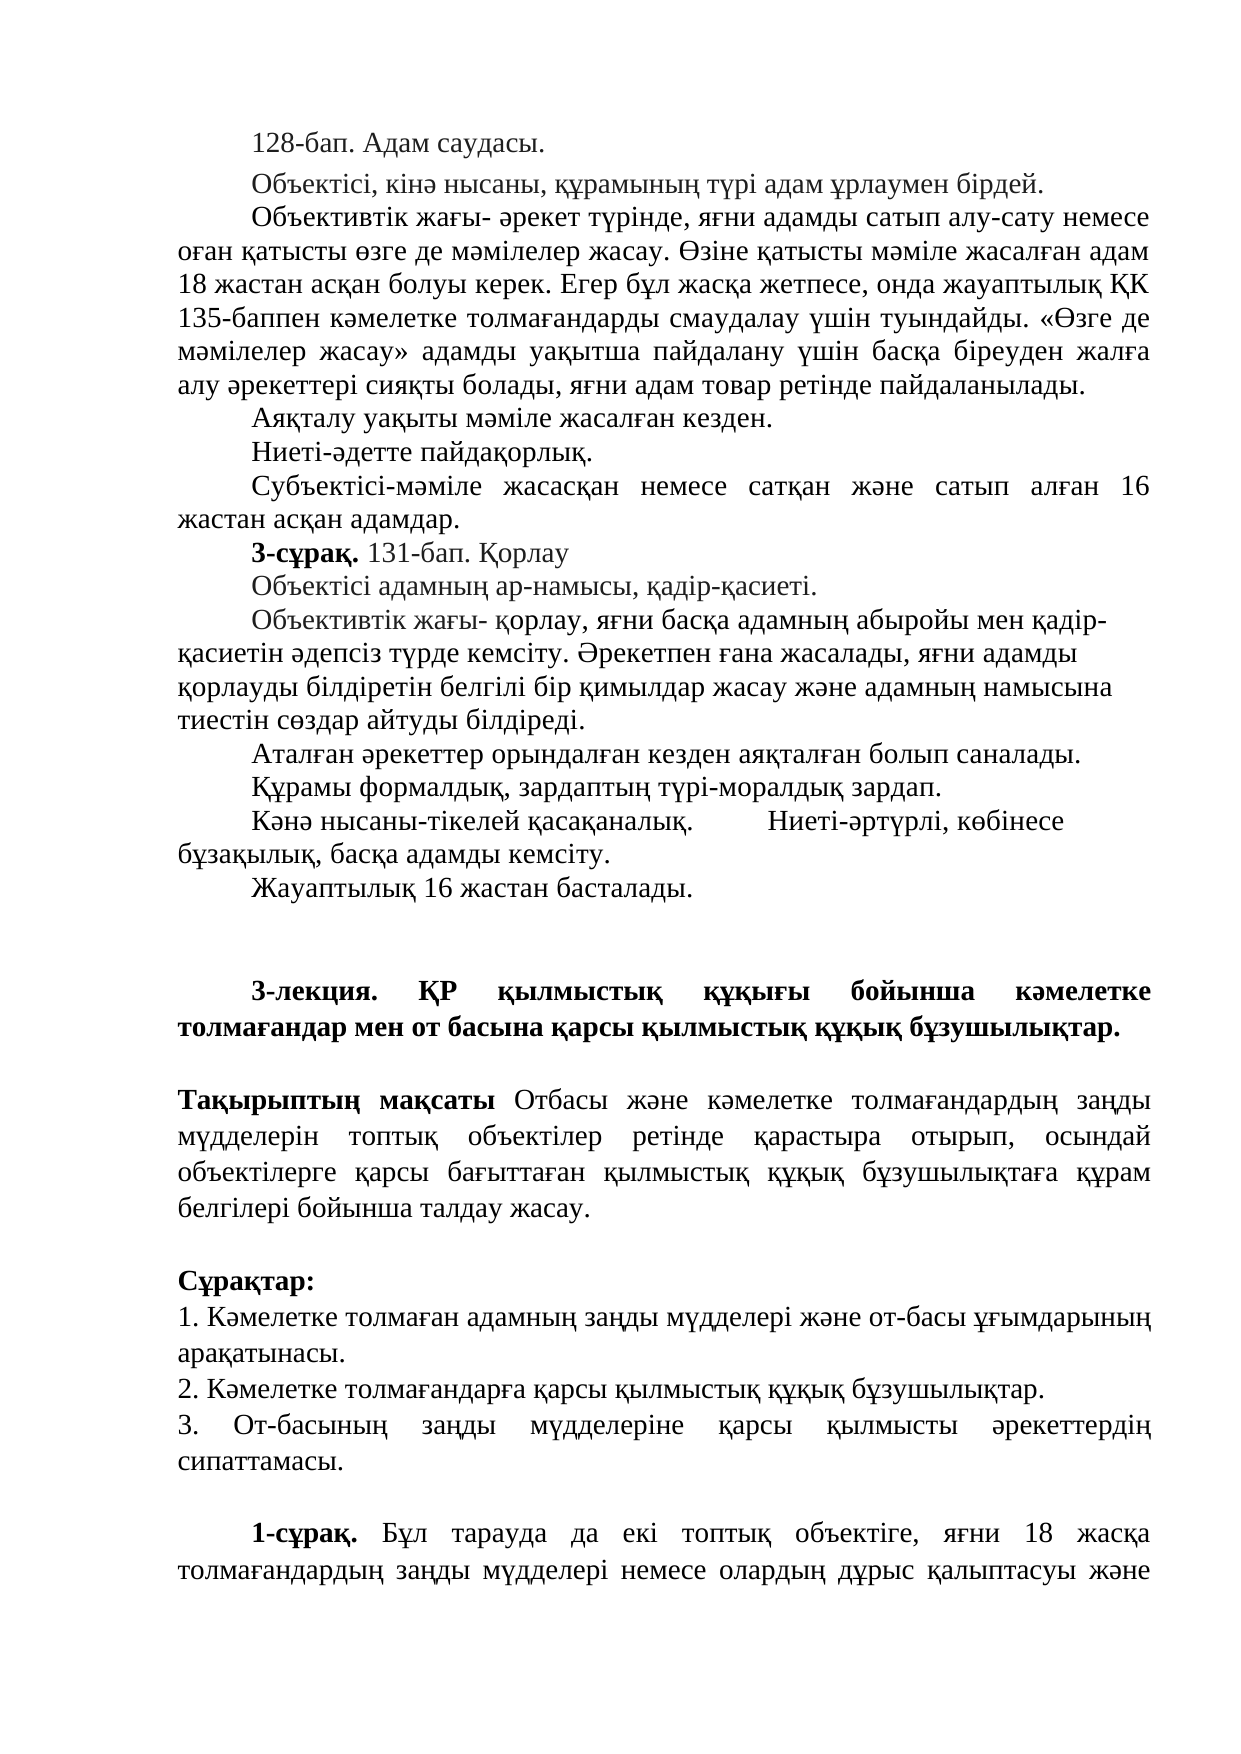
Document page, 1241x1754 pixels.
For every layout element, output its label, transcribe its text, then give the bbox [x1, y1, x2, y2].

subtitle Кәнә нысаны-тікелей қасақаналық. Ниеті-әртүрлі, көбінесе бұзақылық, басқа адамды кемсіту. [177, 803, 1152, 870]
subtitle 3-сұрақ. 131-бап. Қорлау [177, 535, 1152, 568]
subtitle Объективтік жағы- қорлау, яғни басқа адамның абыройы мен қадiр-қасиетiн әдепсiз түрде кемсiту. Әрекетпен ғана жасалады, яғни адамды қорлауды білдіретін белгілі бір қимылдар жасау және адамның намысына тиестін сөздар айтуды білдіреді. [177, 602, 1152, 736]
subtitle Объектісі адамның ар-намысы, қадір-қасиеті. [177, 568, 1152, 602]
text 3. От-басының заңды мүдделеріне қарсы қылмысты әрекеттердің сипаттамасы. [177, 1407, 1152, 1477]
text 2. Кәмелетке толмағандарға қарсы қылмыстық құқық бұзушылықтар. [177, 1371, 1152, 1404]
text Субъектісі-мәміле жасасқан немесе сатқан және сатып алған 16 жастан асқан адамдар. [177, 468, 1152, 535]
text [177, 1516, 1152, 1585]
text 3-лекция. ҚР қылмыстық құқығы бойынша кәмелетке толмағандар мен от басына қарсы қылмыстық құқық бұзушылықтар. [177, 973, 1152, 1043]
text Ниеті-әдетте пайдақорлық. [177, 434, 1152, 468]
text Объективтік жағы- әрекет түрінде, яғни адамды сатып алу-сату немесе оған қатысты өзге де мәмiлелер жасау. Өзіне қатысты мәміле жасалған адам 18 жастан асқан болуы керек. Егер бұл жасқа жетпесе, онда жауаптылық ҚК 135-баппен кәмелетке толмағандарды смаудалау үшін туындайды. «Өзге де мәмілелер жасау» адамды уақытша пайдалану үшін басқа біреуден жалға алу әрекеттері сияқты болады, яғни адам товар ретінде пайдаланылады. [177, 199, 1152, 401]
text Аяқталу уақыты мәміле жасалған кезден. [177, 401, 1152, 434]
subtitle Құрамы формалдық, зардаптың түрі-моралдық зардап. [177, 769, 1152, 803]
subtitle Объектісі, кінә нысаны, құрамының түрі адам ұрлаумен бірдей. [177, 159, 1152, 199]
text Тақырыптың мақсаты Отбасы және кәмелетке толмағандардың заңды мүдделерін топтық объектілер ретінде қарастыра отырып, осындай объектілерге қарсы бағыттаған қылмыстық құқық бұзушылықтаға құрам белгілері бойынша талдау жасау. [177, 1082, 1152, 1224]
subtitle Жауаптылық 16 жастан басталады. [177, 870, 1152, 904]
subtitle 128-бап. Адам саудасы. [177, 118, 1152, 159]
text Сұрақтар: [177, 1263, 1152, 1296]
subtitle Аталған әрекеттер орындалған кезден аяқталған болып саналады. [177, 736, 1152, 769]
text 1. Кәмелетке толмаған адамның заңды мүдделері және от-басы ұғымдарының арақатынасы. [177, 1299, 1152, 1368]
